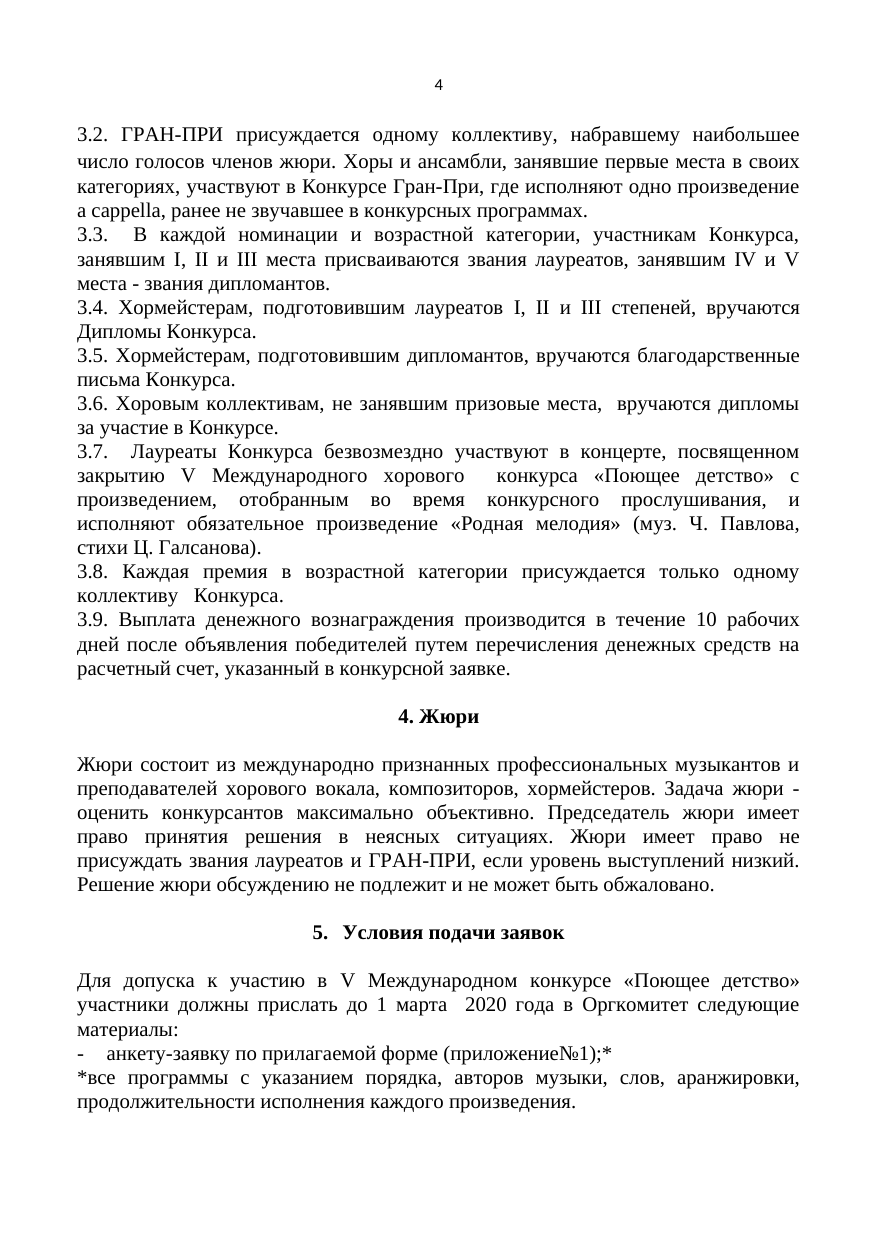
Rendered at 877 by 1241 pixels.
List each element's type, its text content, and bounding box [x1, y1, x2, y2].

text Для допуска к участию в V Международном конкурсе «Поющее детство» участники должны прислать до 1 марта 2020 года в Оргкомитет следующие материалы: [77, 968, 800, 1041]
text 3.4. Хормейстерам, подготовившим лауреатов I, II и III степеней, вручаются Дипломы Конкурса. [77, 294, 800, 343]
text Жюри состоит из международно признанных профессиональных музыкантов и преподавателей хорового вокала, композиторов, хормейстеров. Задача жюри - оценить конкурсантов максимально объективно. Председатель жюри имеет право принятия решения в неясных ситуациях. Жюри имеет право не присуждать звания лауреатов и ГРАН-ПРИ, если уровень выступлений низкий. Решение жюри обсуждению не подлежит и не может быть обжаловано. [77, 752, 800, 896]
list Условия подачи заявок [77, 920, 800, 944]
text 3.7. Лауреаты Конкурса безвозмездно участвуют в концерте, посвященном закрытию V Международного хорового конкурса «Поющее детство» с произведением, отобранным во время конкурсного прослушивания, и исполняют обязательное произведение «Родная мелодия» (муз. Ч. Павлова, стихи Ц. Галсанова). [77, 439, 800, 559]
text 3.2. ГРАН-ПРИ присуждается одному коллективу, набравшему наибольшее число голосов членов жюри. Хоры и ансамбли, занявшие первые места в своих категориях, участвуют в Конкурсе Гран-При, где исполняют одно произведение a cappella, ранее не звучавшее в конкурсных программах. [77, 122, 800, 222]
text 3.6. Хоровым коллективам, не занявшим призовые места, вручаются дипломы за участие в Конкурсе. [77, 391, 800, 439]
text 3.8. Каждая премия в возрастной категории присуждается только одному коллективу Конкурса. [77, 559, 800, 607]
text 3.3. В каждой номинации и возрастной категории, участникам Конкурса, занявшим I, II и III места присваиваются звания лауреатов, занявшим IV и V места - звания дипломантов. [77, 222, 800, 294]
text 3.9. Выплата денежного вознаграждения производится в течение 10 рабочих дней после объявления победителей путем перечисления денежных средств на расчетный счет, указанный в конкурсной заявке. [77, 607, 800, 679]
list анкету-заявку по прилагаемой форме (приложение№1);* [77, 1041, 800, 1064]
text *все программы с указанием порядка, авторов музыки, слов, аранжировки, продолжительности исполнения каждого произведения. [77, 1064, 800, 1113]
text 4. Жюри [77, 704, 800, 728]
text 3.5. Хормейстерам, подготовившим дипломантов, вручаются благодарственные письма Конкурса. [77, 343, 800, 391]
